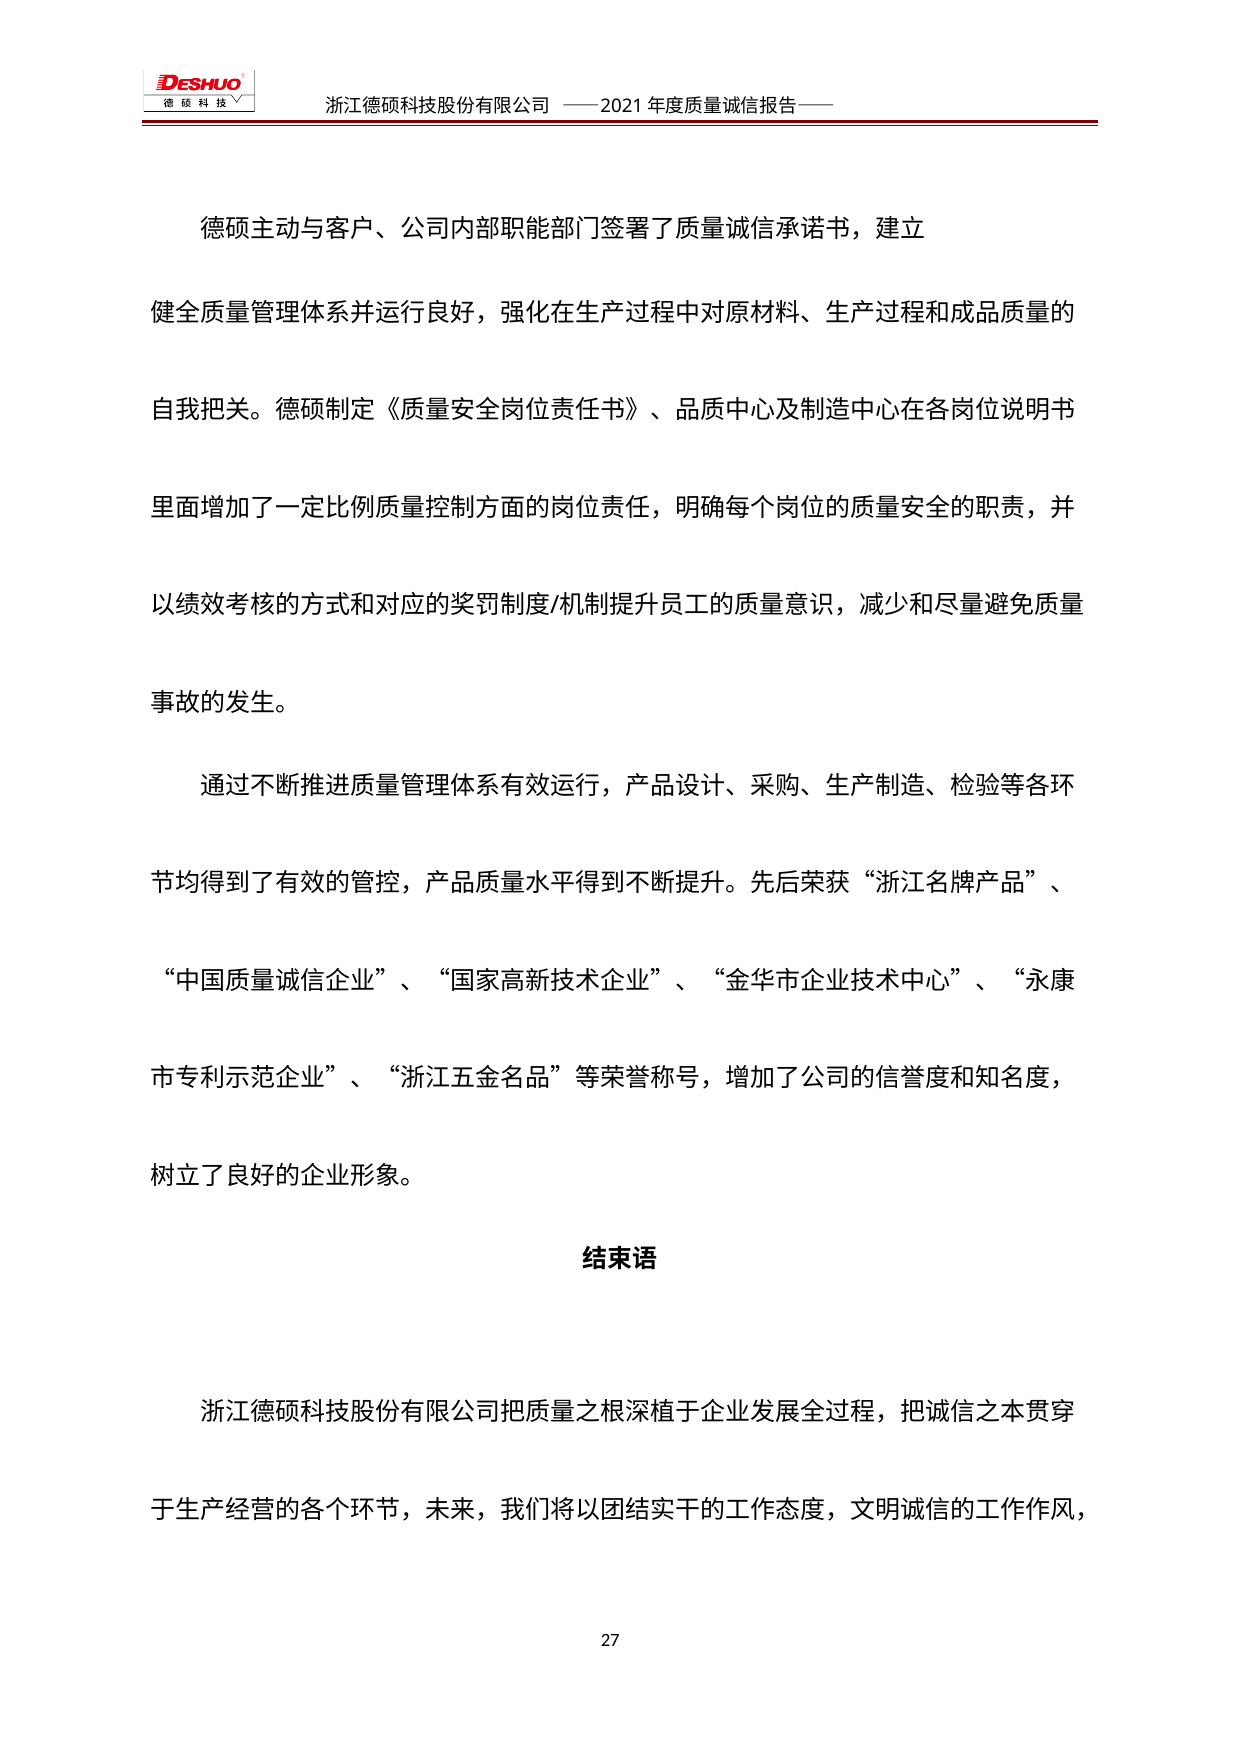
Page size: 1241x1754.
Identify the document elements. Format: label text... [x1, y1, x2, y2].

text 通过不断推进质量管理体系有效运行，产品设计、采购、生产制造、检验等各环节均得到了有效的管控，产品质量水平得到不断提升。先后荣获“浙江名牌产品”、“中国质量诚信企业”、“国家高新技术企业”、“金华市企业技术中心”、“永康市专利示范企业”、“浙江五金名品”等荣誉称号，增加了公司的信誉度和知名度，树立了良好的企业形象。 [150, 751, 1090, 1206]
text 德硕主动与客户、公司内部职能部门签署了质量诚信承诺书，建立 [200, 194, 1090, 259]
picture [143, 70, 255, 112]
text 健全质量管理体系并运行良好，强化在生产过程中对原材料、生产过程和成品质量的自我把关。德硕制定《质量安全岗位责任书》、品质中心及制造中心在各岗位说明书里面增加了一定比例质量控制方面的岗位责任，明确每个岗位的质量安全的职责，并以绩效考核的方式和对应的奖罚制度/机制提升员工的质量意识，减少和尽量避免质量事故的发生。 [150, 278, 1090, 733]
subtitle 结束语 [150, 1224, 1090, 1289]
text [150, 1377, 1090, 1540]
